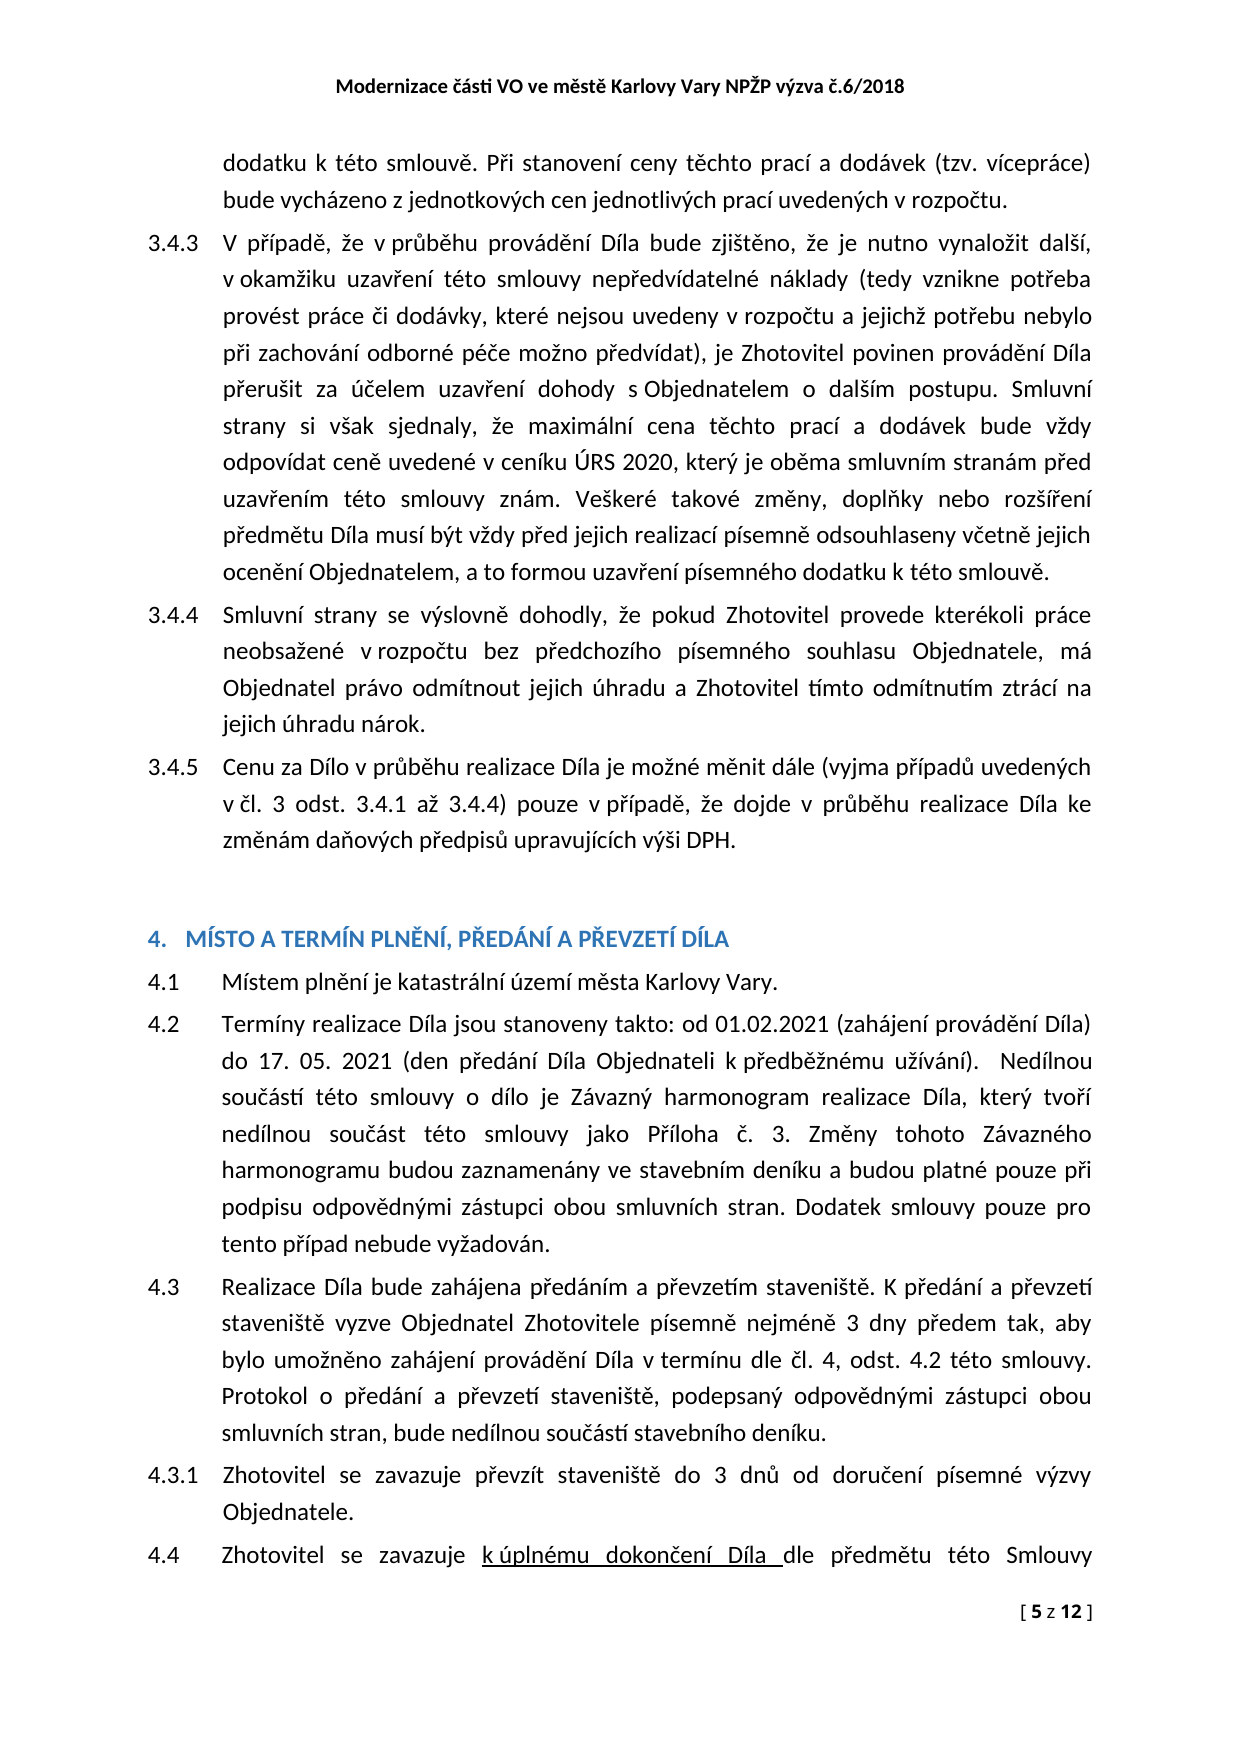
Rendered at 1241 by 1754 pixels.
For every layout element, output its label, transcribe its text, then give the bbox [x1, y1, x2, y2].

list Cenu za Dílo v průběhu realizace Díla je možné měnit dále (vyjma případů uvedených v čl. 3 odst. 3.4.1 až 3.4.4) pouze v případě, že dojde v průběhu realizace Díla ke změnám daňových předpisů upravujících výši DPH. [148, 751, 1093, 855]
list Zhotovitel se zavazuje převzít staveniště do 3 dnů od doručení písemné výzvy Objednatele. [148, 1460, 1093, 1527]
list Místem plnění je katastrální území města Karlovy Vary. [148, 966, 1093, 996]
list Smluvní strany se výslovně dohodly, že pokud Zhotovitel provede kterékoli práce neobsažené v rozpočtu bez předchozího písemného souhlasu Objednatele, má Objednatel právo odmítnout jejich úhradu a Zhotovitel tímto odmítnutím ztrácí na jejich úhradu nárok. [148, 599, 1093, 739]
list MÍSTO A TERMÍN PLNĚNÍ, PŘEDÁNÍ A PŘEVZETÍ DÍLA [148, 923, 1093, 953]
list Termíny realizace Díla jsou stanoveny takto: od 01.02.2021 (zahájení provádění Díla) do 17. 05. 2021 (den předání Díla Objednateli k předběžnému užívání). Nedílnou součástí této smlouvy o dílo je Závazný harmonogram realizace Díla, který tvoří nedílnou součást této smlouvy jako Příloha č. 3. Změny tohoto Závazného harmonogramu budou zaznamenány ve stavebním deníku a budou platné pouze při podpisu odpovědnými zástupci obou smluvních stran. Dodatek smlouvy pouze pro tento případ nebude vyžadován. [148, 1008, 1093, 1258]
list Realizace Díla bude zahájena předáním a převzetím staveniště. K předání a převzetí staveniště vyzve Objednatel Zhotovitele písemně nejméně 3 dny předem tak, aby bylo umožněno zahájení provádění Díla v termínu dle čl. 4, odst. 4.2 této smlouvy. Protokol o předání a převzetí staveniště, podepsaný odpovědnými zástupci obou smluvních stran, bude nedílnou součástí stavebního deníku. [148, 1271, 1093, 1447]
list V případě, že v průběhu provádění Díla bude zjištěno, že je nutno vynaložit další, v okamžiku uzavření této smlouvy nepředvídatelné náklady (tedy vznikne potřeba provést práce či dodávky, které nejsou uvedeny v rozpočtu a jejichž potřebu nebylo při zachování odborné péče možno předvídat), je Zhotovitel povinen provádění Díla přerušit za účelem uzavření dohody s Objednatelem o dalším postupu. Smluvní strany si však sjednaly, že maximální cena těchto prací a dodávek bude vždy odpovídat ceně uvedené v ceníku ÚRS 2020, který je oběma smluvním stranám před uzavřením této smlouvy znám. Veškeré takové změny, doplňky nebo rozšíření předmětu Díla musí být vždy před jejich realizací písemně odsouhlaseny včetně jejich ocenění Objednatelem, a to formou uzavření písemného dodatku k této smlouvě. [148, 227, 1093, 587]
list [148, 1539, 1093, 1569]
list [148, 148, 1093, 215]
